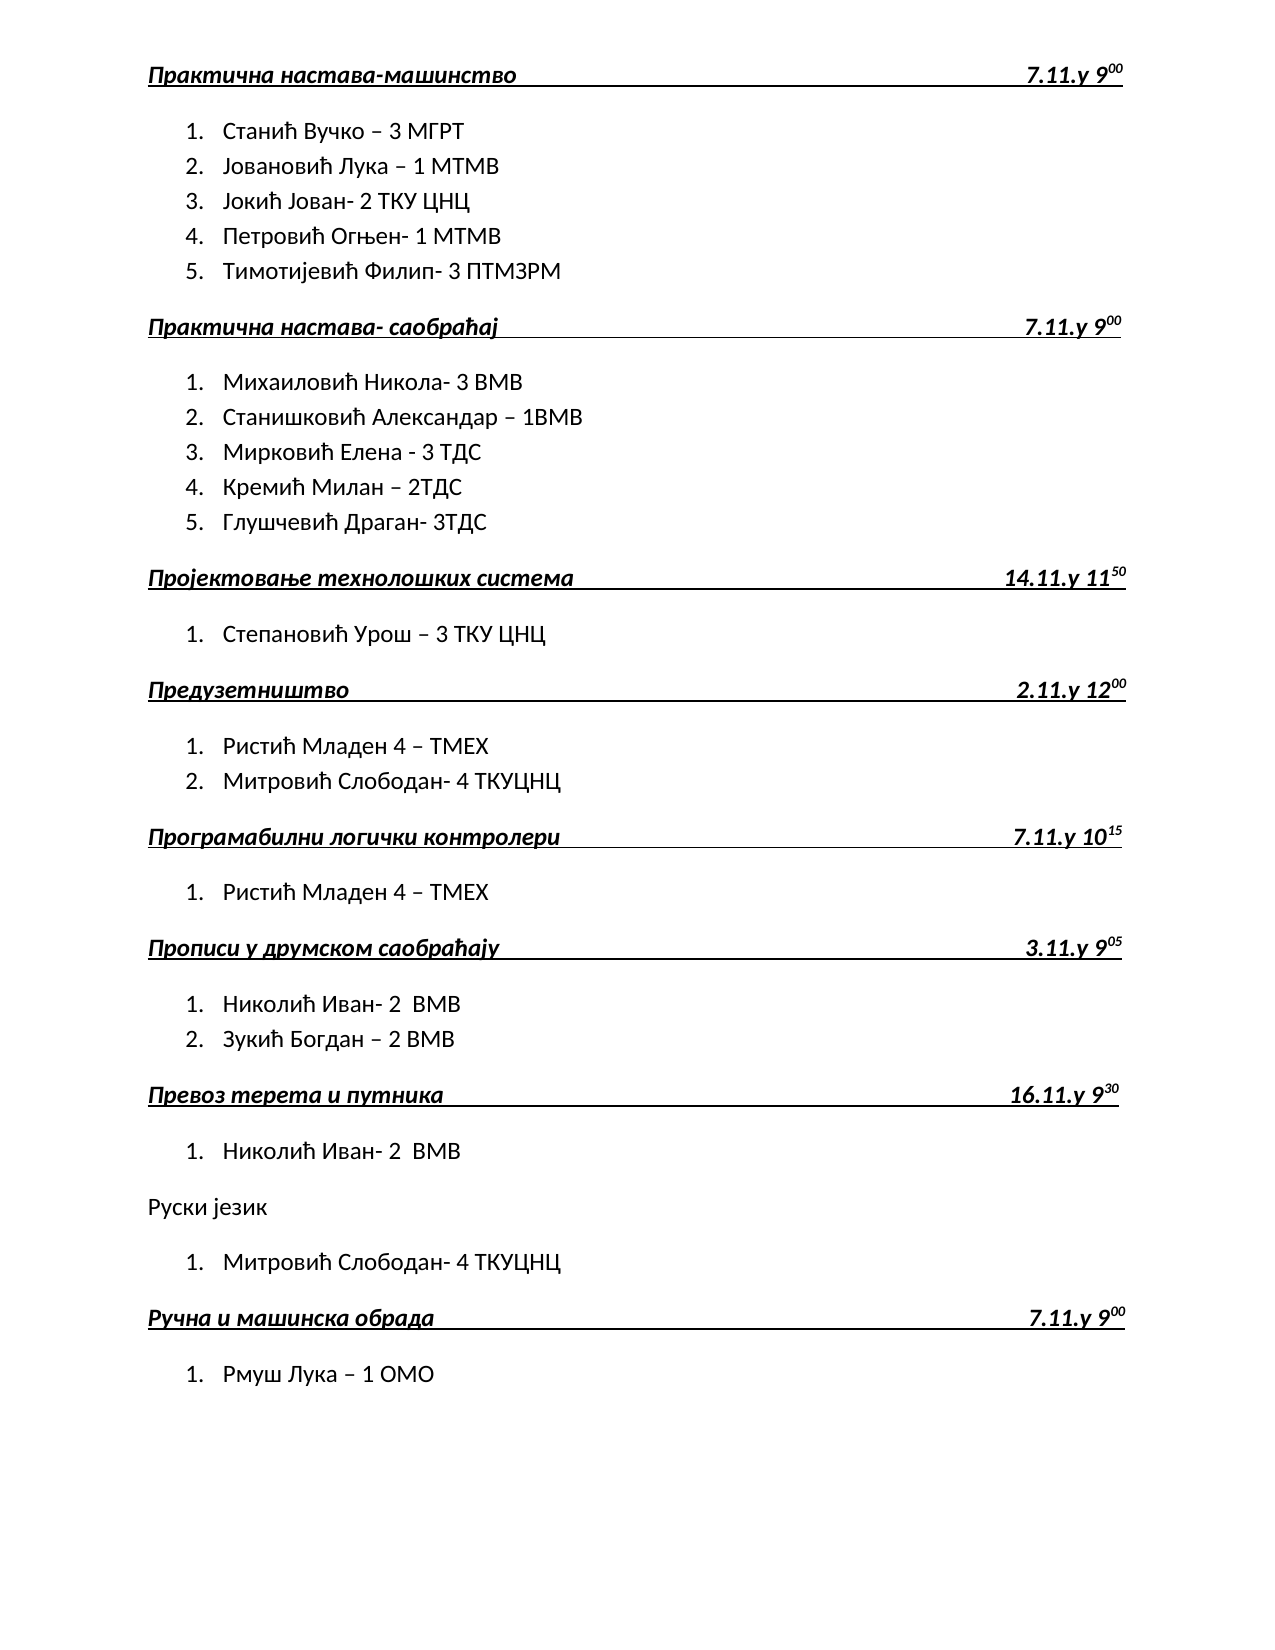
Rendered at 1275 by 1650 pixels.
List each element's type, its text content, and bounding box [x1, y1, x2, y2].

list Кремић Милан – 2ТДС [185, 472, 1127, 502]
text Ручна и машинска обрада 7.11.у 900 [148, 1302, 1127, 1333]
list Ристић Младен 4 – ТМЕХ [185, 877, 1127, 907]
text Предузетништво 2.11.у 1200 [148, 674, 1127, 704]
text Практична настава-машинство 7.11.у 900 [148, 59, 1127, 89]
text Практична настава- саобраћај 7.11.у 900 [148, 311, 1127, 341]
list Николић Иван- 2 ВМВ [185, 988, 1127, 1019]
list Рмуш Лука – 1 ОМО [185, 1358, 1127, 1389]
text Пројектовање технолошких система 14.11.у 1150 [148, 562, 1127, 593]
list Степановић Урош – 3 ТКУ ЦНЦ [185, 618, 1127, 649]
text Превоз терета и путника 16.11.у 930 [148, 1079, 1127, 1109]
list Митровић Слободан- 4 ТКУЦНЦ [185, 1247, 1127, 1277]
list Тимотијевић Филип- 3 ПТМЗРМ [185, 255, 1127, 285]
list Јокић Јован- 2 ТКУ ЦНЦ [185, 185, 1127, 215]
list Ристић Младен 4 – ТМЕХ [185, 730, 1127, 760]
list Михаиловић Никола- 3 ВМВ [185, 367, 1127, 397]
list Јовановић Лука – 1 МТМВ [185, 150, 1127, 180]
list Митровић Слободан- 4 ТКУЦНЦ [185, 765, 1127, 795]
list Станић Вучко – 3 МГРТ [185, 115, 1127, 145]
list Зукић Богдан – 2 ВМВ [185, 1023, 1127, 1054]
list Николић Иван- 2 ВМВ [185, 1135, 1127, 1165]
text Прописи у друмском саобраћају 3.11.у 905 [148, 932, 1127, 963]
list Станишковић Александар – 1ВМВ [185, 402, 1127, 432]
text Руски језик [148, 1191, 1127, 1221]
text Програмабилни логички контролери 7.11.у 1015 [148, 821, 1127, 851]
list Петровић Огњен- 1 МТМВ [185, 220, 1127, 250]
list Глушчевић Драган- 3ТДС [185, 507, 1127, 537]
list Мирковић Елена - 3 ТДС [185, 437, 1127, 467]
